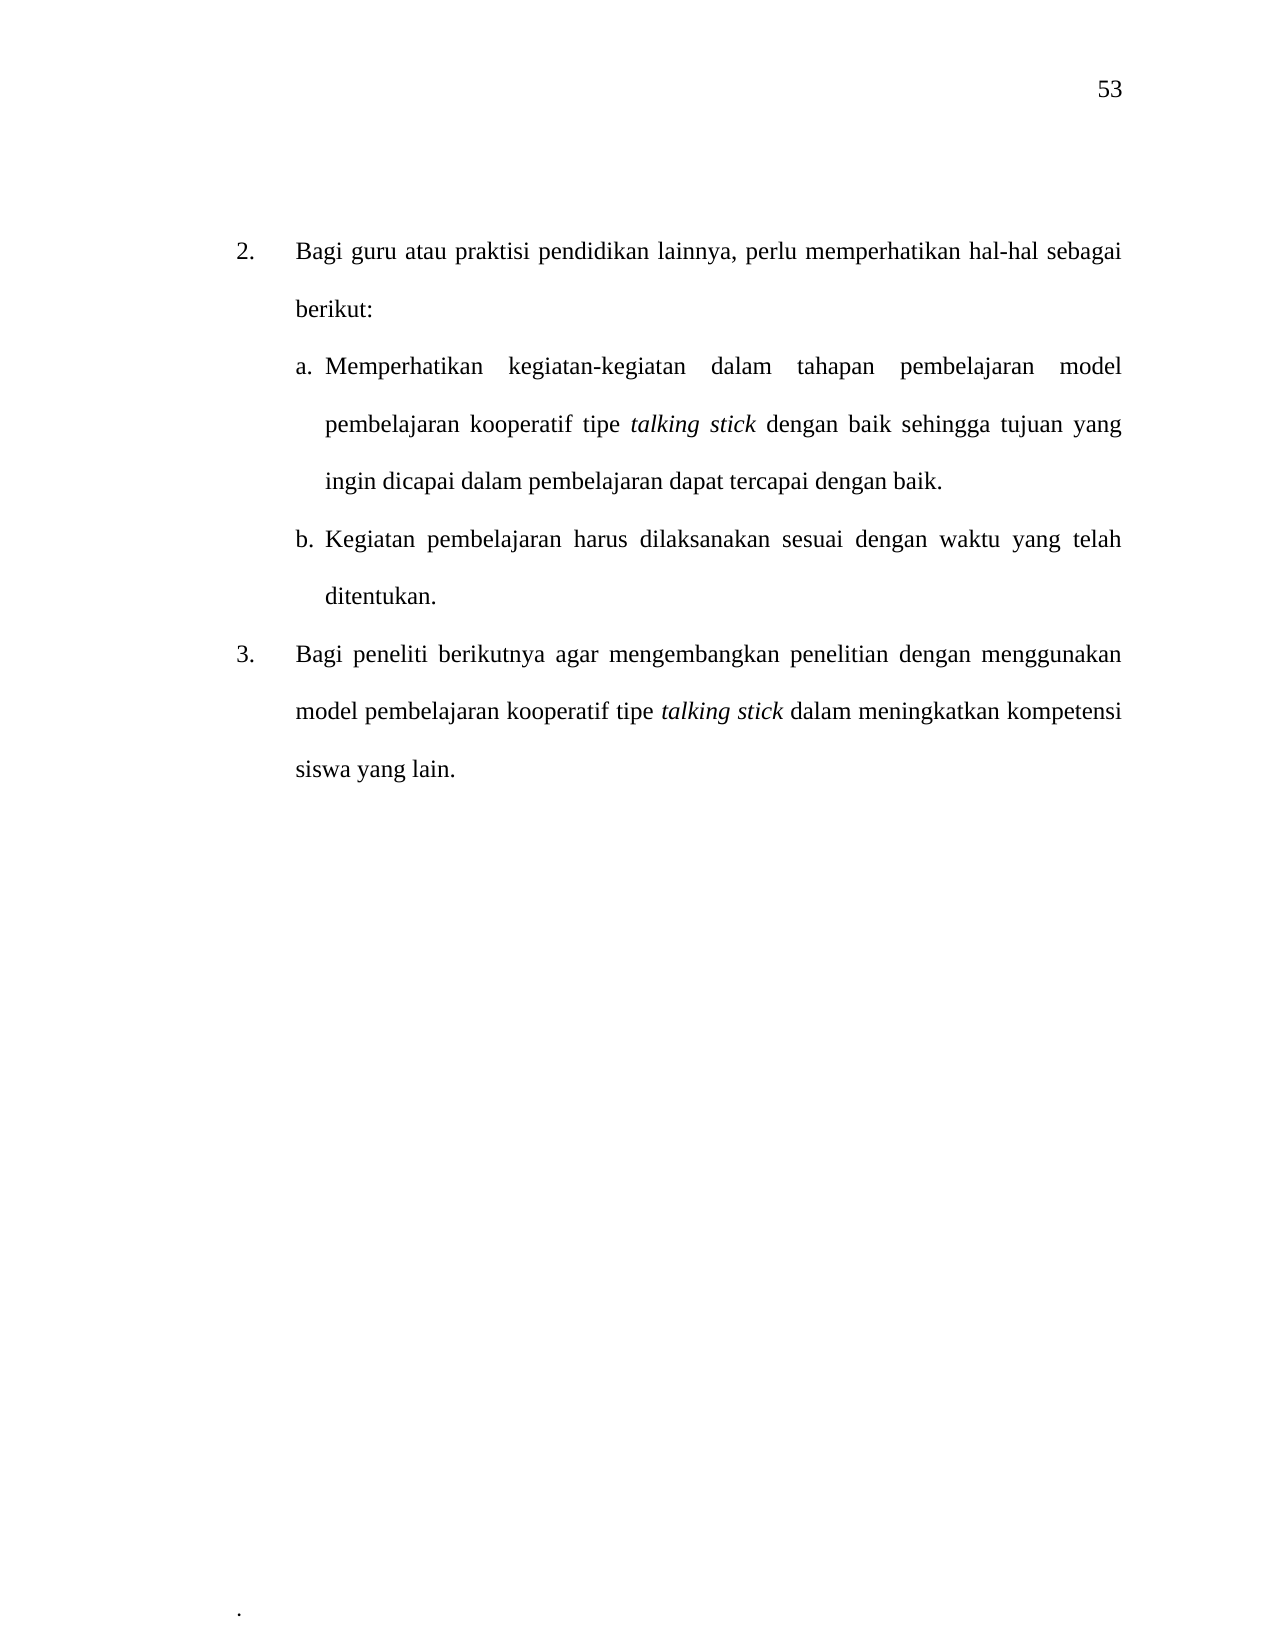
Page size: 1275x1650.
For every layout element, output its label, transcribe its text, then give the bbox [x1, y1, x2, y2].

list Bagi peneliti berikutnya agar mengembangkan penelitian dengan menggunakan model pembelajaran kooperatif tipe talking stick dalam meningkatkan kompetensi siswa yang lain. [236, 639, 1122, 782]
list Bagi guru atau praktisi pendidikan lainnya, perlu memperhatikan hal-hal sebagai berikut: [236, 236, 1122, 322]
list Kegiatan pembelajaran harus dilaksanakan sesuai dengan waktu yang telah ditentukan. [295, 524, 1122, 610]
list Memperhatikan kegiatan-kegiatan dalam tahapan pembelajaran model pembelajaran kooperatif tipe talking stick dengan baik sehingga tujuan yang ingin dicapai dalam pembelajaran dapat tercapai dengan baik. [295, 351, 1122, 495]
